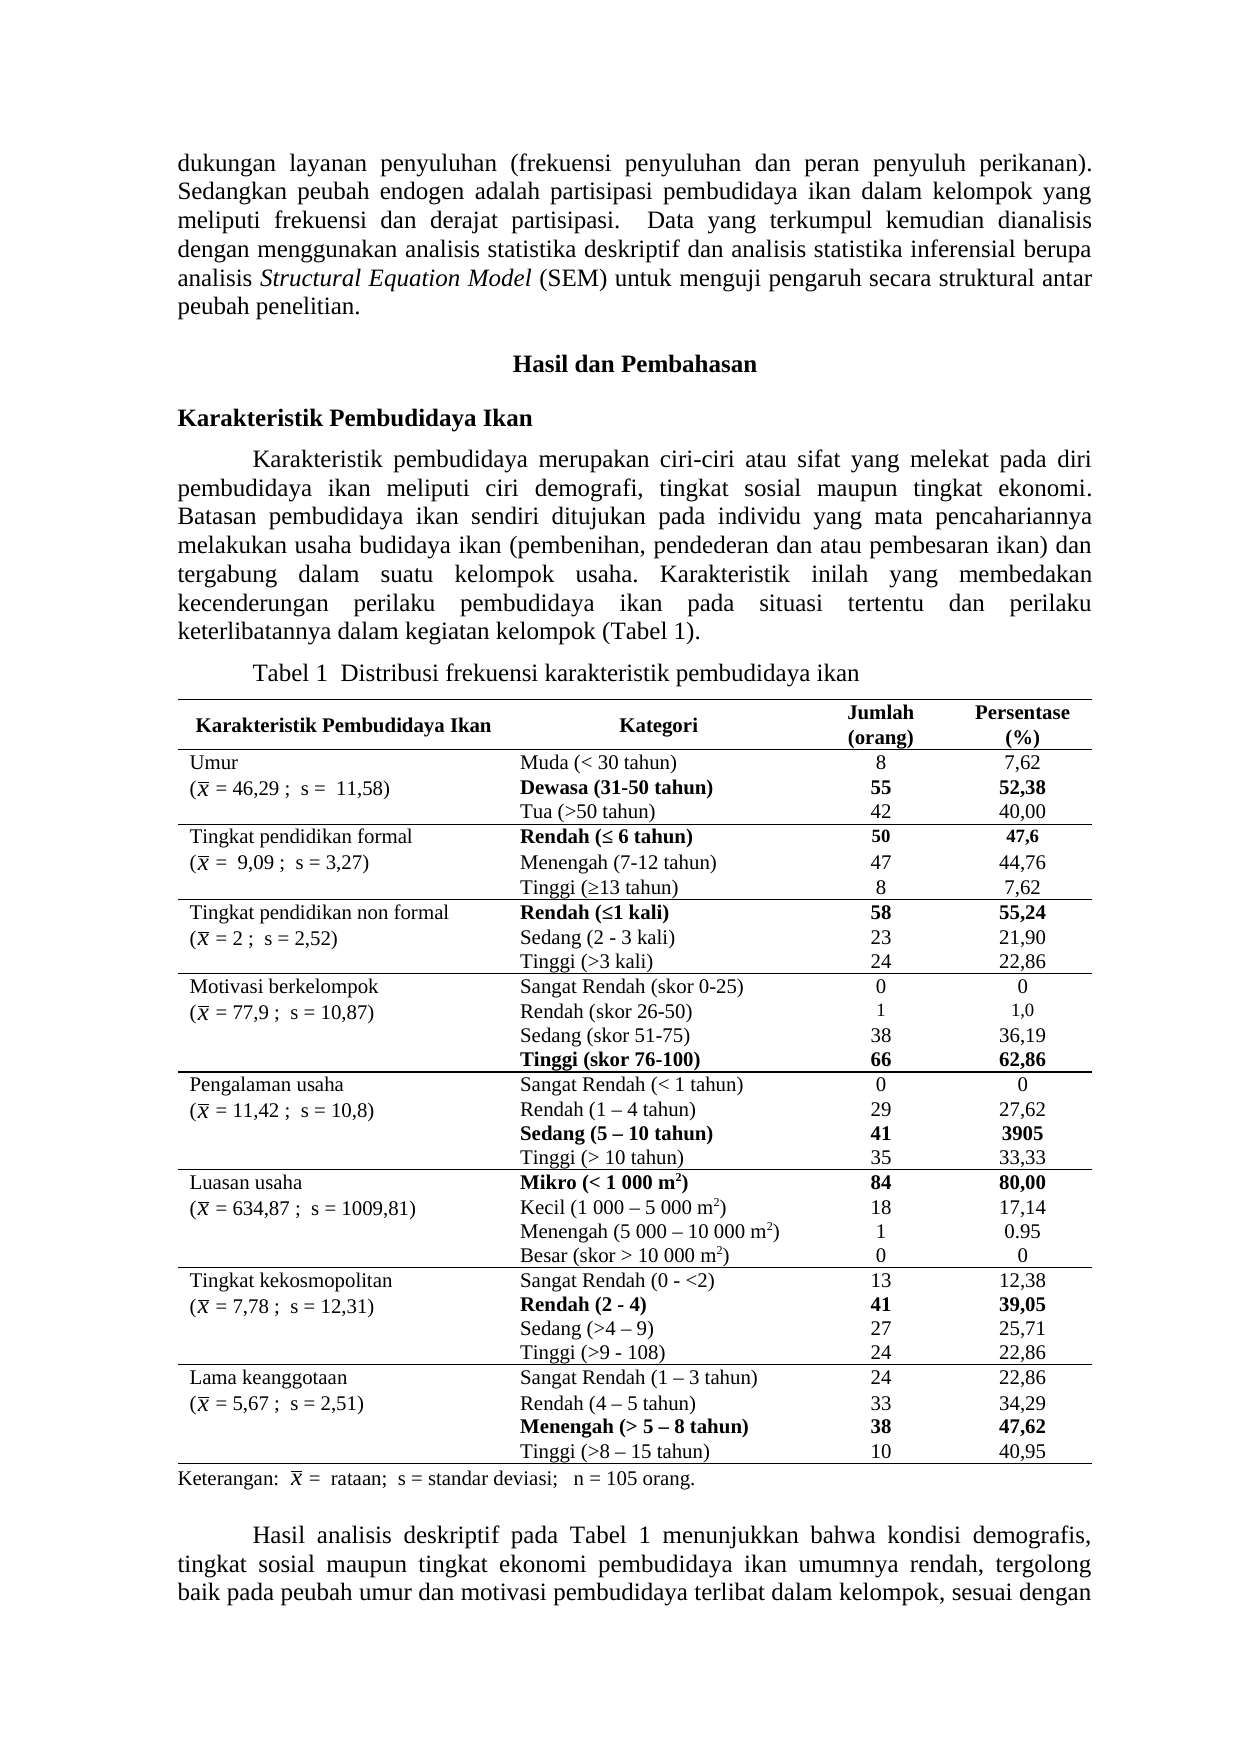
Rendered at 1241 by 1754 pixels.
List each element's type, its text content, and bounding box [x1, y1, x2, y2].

table_cell Sedang (skor 51-75) [509, 1023, 808, 1047]
table_cell Tinggi (>8 – 15 tahun) [509, 1439, 808, 1463]
table_cell (%) [953, 724, 1092, 749]
table_cell 0 [808, 1243, 953, 1267]
table_cell Tinggi (skor 76-100) [509, 1047, 808, 1071]
table_cell 41 [808, 1292, 953, 1316]
table_cell 55 [808, 774, 953, 799]
table_cell Sedang (>4 – 9) [509, 1316, 808, 1340]
table_cell Besar (skor > 10 000 m2) [509, 1243, 808, 1267]
table_cell 23 [808, 924, 953, 949]
table_cell 42 [808, 799, 953, 823]
text Hasil dan Pembahasan [177, 349, 1092, 378]
table_cell 10 [808, 1439, 953, 1463]
table_cell 8 [808, 874, 953, 899]
table_cell Dewasa (31-50 tahun) [509, 774, 808, 799]
table_cell 22,86 [953, 1365, 1092, 1389]
table_cell 21,90 [953, 924, 1092, 949]
table_header Kategori [509, 700, 808, 749]
table_cell Tingkat pendidikan formal ( = 9,09 ; s = 3,27) [178, 825, 509, 899]
table_cell 13 [808, 1268, 953, 1292]
table_cell 47,62 [953, 1415, 1092, 1438]
table_cell 0 [953, 1243, 1092, 1267]
table_cell 34,29 [953, 1389, 1092, 1414]
table_cell 3905 [953, 1121, 1092, 1144]
table_header Persentase [953, 700, 1092, 724]
table_cell 29 [808, 1096, 953, 1121]
table_cell 12,38 [953, 1268, 1092, 1292]
table_cell 35 [808, 1145, 953, 1169]
table_cell 40,00 [953, 799, 1092, 823]
table_cell Luasan usaha ( = 634,87 ; s = 1009,81) [178, 1170, 509, 1267]
table_cell 7,62 [953, 750, 1092, 774]
table_cell Tingkat kekosmopolitan ( = 7,78 ; s = 12,31) [178, 1268, 509, 1364]
table_cell 27,62 [953, 1096, 1092, 1121]
table_cell 25,71 [953, 1316, 1092, 1340]
table_cell 58 [808, 900, 953, 924]
table_cell Motivasi berkelompok ( = 77,9 ; s = 10,87) [178, 974, 509, 1071]
table_cell 1 [808, 1219, 953, 1243]
table_cell 7,62 [953, 874, 1092, 899]
table_cell Tinggi (>9 - 108) [509, 1340, 808, 1364]
table_cell 52,38 [953, 774, 1092, 799]
table_cell Sangat Rendah (1 – 3 tahun) [509, 1365, 808, 1389]
table_cell 33,33 [953, 1145, 1092, 1169]
table_cell 0 [953, 974, 1092, 998]
table_cell Rendah (≤ 6 tahun) [509, 825, 808, 848]
table_cell Rendah (1 – 4 tahun) [509, 1096, 808, 1121]
table_cell 22,86 [953, 949, 1092, 973]
table_cell Sedang (2 - 3 kali) [509, 924, 808, 949]
table_cell Rendah (≤1 kali) [509, 900, 808, 924]
table_cell Tinggi (≥13 tahun) [509, 874, 808, 899]
text Karakteristik pembudidaya merupakan ciri-ciri atau sifat yang melekat pada diri pembudidaya ikan meliputi ciri demografi, tingkat sosial maupun tingkat ekonomi. Batasan pembudidaya ikan sendiri ditujukan pada individu yang mata pencahariannya melakukan usaha budidaya ikan (pembenihan, pendederan dan atau pembesaran ikan) dan tergabung dalam suatu kelompok usaha. Karakteristik inilah yang membedakan kecenderungan perilaku pembudidaya ikan pada situasi tertentu dan perilaku keterlibatannya dalam kegiatan kelompok (Tabel 1). [177, 444, 1092, 645]
table_cell Tinggi (> 10 tahun) [509, 1145, 808, 1169]
table_cell 24 [808, 949, 953, 973]
table_cell 1 [808, 998, 953, 1023]
table_cell Rendah (2 - 4) [509, 1292, 808, 1316]
table_cell Tua (>50 tahun) [509, 799, 808, 823]
table_cell Tinggi (>3 kali) [509, 949, 808, 973]
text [177, 148, 1092, 320]
table_cell 50 [808, 825, 953, 848]
table_cell 84 [808, 1170, 953, 1194]
table_cell Umur ( = 46,29 ; s = 11,58) [178, 750, 509, 823]
table_cell Tingkat pendidikan non formal ( = 2 ; s = 2,52) [178, 900, 509, 973]
table_cell 33 [808, 1389, 953, 1414]
table_header Karakteristik Pembudidaya Ikan [178, 700, 509, 749]
table_cell 24 [808, 1340, 953, 1364]
table_cell Sangat Rendah (skor 0-25) [509, 974, 808, 998]
table_cell Muda (< 30 tahun) [509, 750, 808, 774]
table_cell Sangat Rendah (0 - <2) [509, 1268, 808, 1292]
table_cell 22,86 [953, 1340, 1092, 1364]
table_cell 0 [808, 1073, 953, 1096]
table_cell 47 [808, 849, 953, 874]
table_cell 18 [808, 1194, 953, 1219]
table_cell 80,00 [953, 1170, 1092, 1194]
table_cell Menengah (5 000 – 10 000 m2) [509, 1219, 808, 1243]
table_cell Pengalaman usaha ( = 11,42 ; s = 10,8) [178, 1073, 509, 1169]
table_cell 0 [953, 1073, 1092, 1096]
table_cell 0.95 [953, 1219, 1092, 1243]
table_cell Sangat Rendah (< 1 tahun) [509, 1073, 808, 1096]
table_cell Sedang (5 – 10 tahun) [509, 1121, 808, 1144]
text Karakteristik Pembudidaya Ikan [177, 403, 1092, 431]
table_cell 27 [808, 1316, 953, 1340]
table_cell 8 [808, 750, 953, 774]
table_header Jumlah [808, 700, 953, 724]
table_cell 47,6 [953, 825, 1092, 848]
table_cell 40,95 [953, 1439, 1092, 1463]
table_cell 39,05 [953, 1292, 1092, 1316]
table_cell Mikro (< 1 000 m2) [509, 1170, 808, 1194]
table_cell Rendah (skor 26-50) [509, 998, 808, 1023]
table_cell 38 [808, 1023, 953, 1047]
table_cell 0 [808, 974, 953, 998]
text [177, 1520, 1092, 1606]
table_cell (orang) [808, 724, 953, 749]
table_cell 66 [808, 1047, 953, 1071]
table_cell Menengah (7-12 tahun) [509, 849, 808, 874]
table_cell 41 [808, 1121, 953, 1144]
text Tabel 1 Distribusi frekuensi karakteristik pembudidaya ikan [177, 658, 1092, 686]
table_cell 36,19 [953, 1023, 1092, 1047]
table_cell 24 [808, 1365, 953, 1389]
table_cell 1,0 [953, 998, 1092, 1023]
table_cell 62,86 [953, 1047, 1092, 1071]
table_cell 38 [808, 1415, 953, 1438]
table_cell Kecil (1 000 – 5 000 m2) [509, 1194, 808, 1219]
table_cell 44,76 [953, 849, 1092, 874]
table_cell Rendah (4 – 5 tahun) [509, 1389, 808, 1414]
table_cell 17,14 [953, 1194, 1092, 1219]
table_cell Menengah (> 5 – 8 tahun) [509, 1415, 808, 1438]
text Keterangan: = rataan; s = standar deviasi; n = 105 orang. [177, 1464, 1092, 1491]
table_cell 55,24 [953, 900, 1092, 924]
table_cell Lama keanggotaan ( = 5,67 ; s = 2,51) [178, 1365, 509, 1463]
